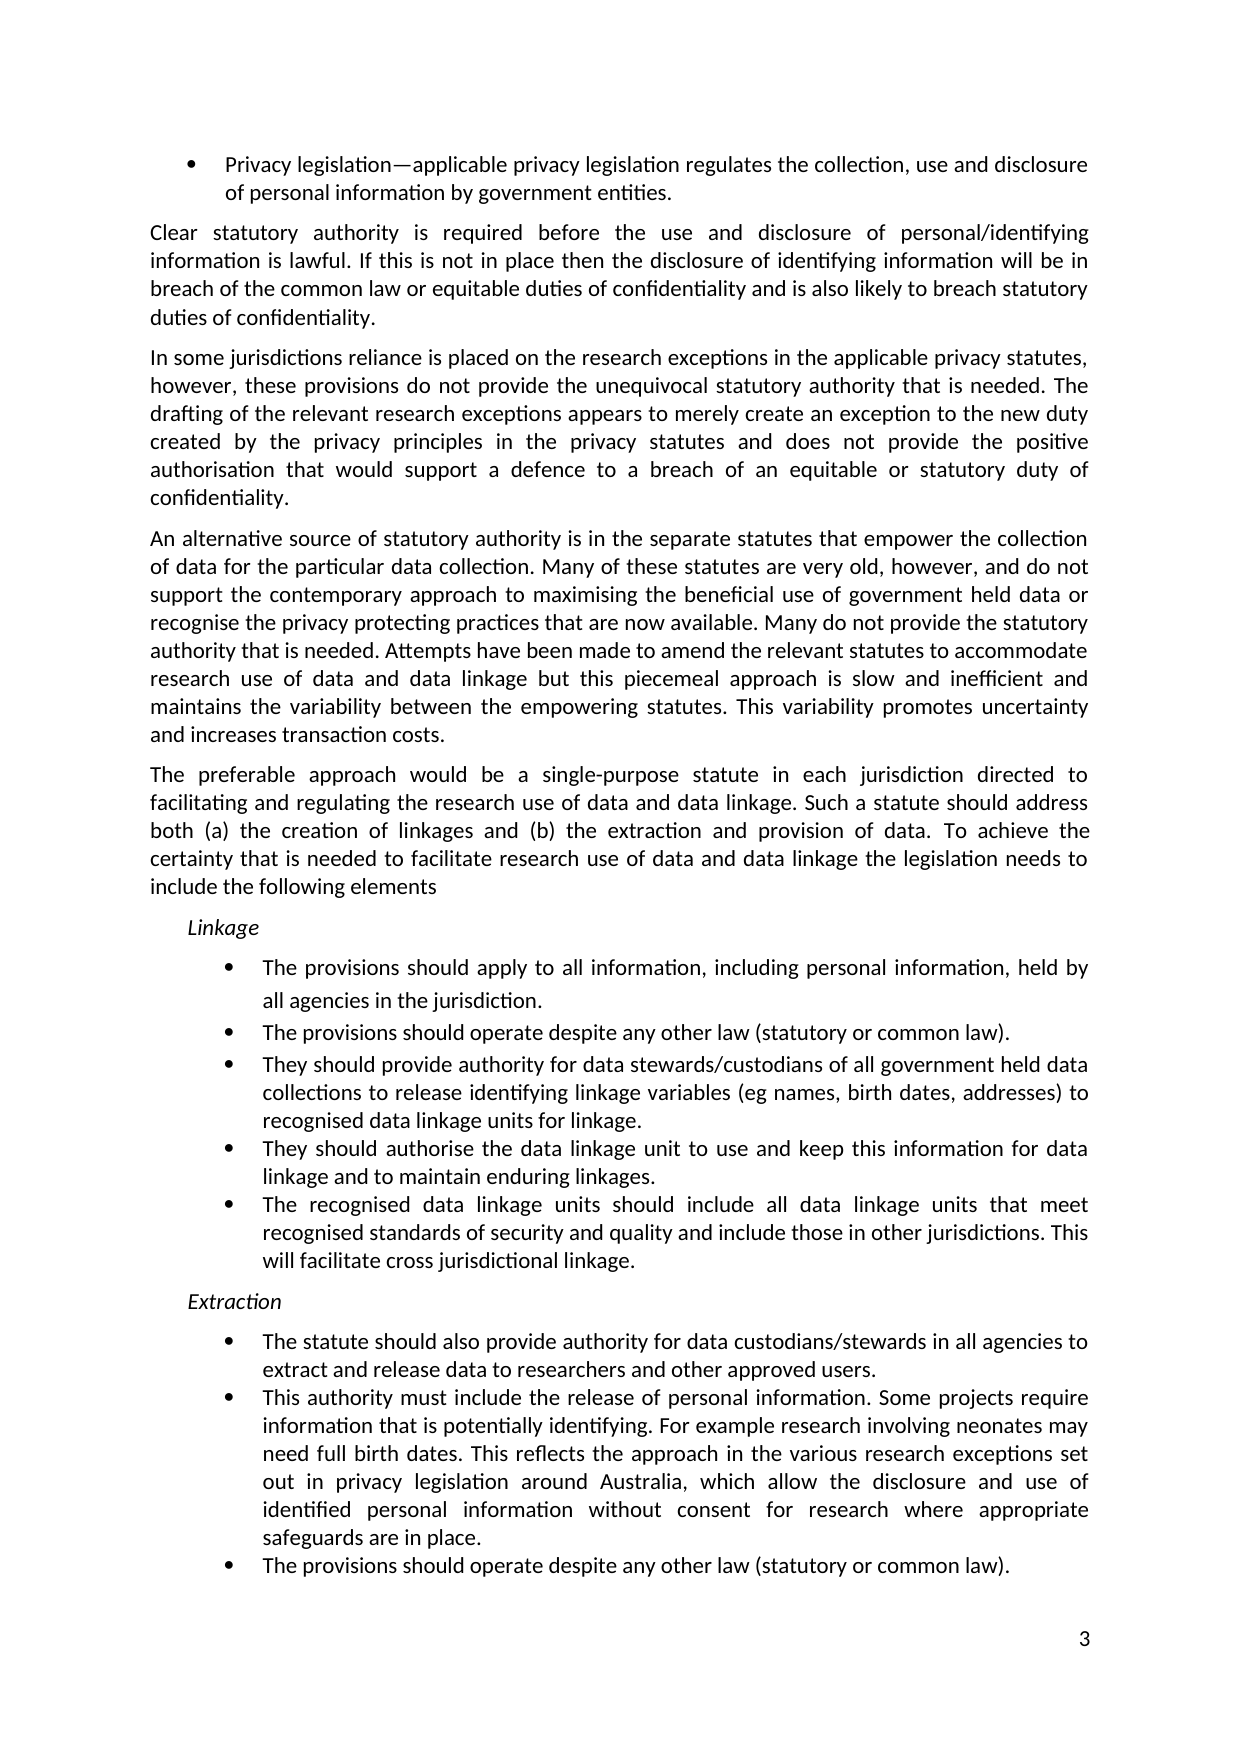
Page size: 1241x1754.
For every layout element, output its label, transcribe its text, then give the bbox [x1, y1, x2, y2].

text Extraction [187, 1287, 1090, 1315]
list They should provide authority for data stewards/custodians of all government held data collections to release identifying linkage variables (eg names, birth dates, addresses) to recognised data linkage units for linkage. [225, 1050, 1090, 1134]
text In some jurisdictions reliance is placed on the research exceptions in the applicable privacy statutes, however, these provisions do not provide the unequivocal statutory authority that is needed. The drafting of the relevant research exceptions appears to merely create an exception to the new duty created by the privacy principles in the privacy statutes and does not provide the positive authorisation that would support a defence to a breach of an equitable or statutory duty of confidentiality. [150, 343, 1090, 511]
text The preferable approach would be a single-purpose statute in each jurisdiction directed to facilitating and regulating the research use of data and data linkage. Such a statute should address both (a) the creation of linkages and (b) the extraction and provision of data. To achieve the certainty that is needed to facilitate research use of data and data linkage the legislation needs to include the following elements [150, 760, 1090, 901]
text Linkage [187, 913, 1090, 941]
text Clear statutory authority is required before the use and disclosure of personal/identifying information is lawful. If this is not in place then the disclosure of identifying information will be in breach of the common law or equitable duties of confidentiality and is also likely to breach statutory duties of confidentiality. [150, 218, 1090, 331]
text An alternative source of statutory authority is in the separate statutes that empower the collection of data for the particular data collection. Many of these statutes are very old, however, and do not support the contemporary approach to maximising the beneficial use of government held data or recognise the privacy protecting practices that are now available. Many do not provide the statutory authority that is needed. Attempts have been made to amend the relevant statutes to accommodate research use of data and data linkage but this piecemeal approach is slow and inefficient and maintains the variability between the empowering statutes. This variability promotes uncertainty and increases transaction costs. [150, 524, 1090, 748]
list The provisions should apply to all information, including personal information, held by all agencies in the jurisdiction. [225, 953, 1090, 1014]
list This authority must include the release of personal information. Some projects require information that is potentially identifying. For example research involving neonates may need full birth dates. This reflects the approach in the various research exceptions set out in privacy legislation around Australia, which allow the disclosure and use of identified personal information without consent for research where appropriate safeguards are in place. [225, 1383, 1090, 1551]
list The provisions should operate despite any other law (statutory or common law). [225, 1551, 1090, 1579]
list The recognised data linkage units should include all data linkage units that meet recognised standards of security and quality and include those in other jurisdictions. This will facilitate cross jurisdictional linkage. [225, 1190, 1090, 1274]
list The provisions should operate despite any other law (statutory or common law). [225, 1018, 1090, 1046]
list The statute should also provide authority for data custodians/stewards in all agencies to extract and release data to researchers and other approved users. [225, 1327, 1090, 1383]
list They should authorise the data linkage unit to use and keep this information for data linkage and to maintain enduring linkages. [225, 1134, 1090, 1190]
list Privacy legislation—applicable privacy legislation regulates the collection, use and disclosure of personal information by government entities. [187, 150, 1090, 206]
